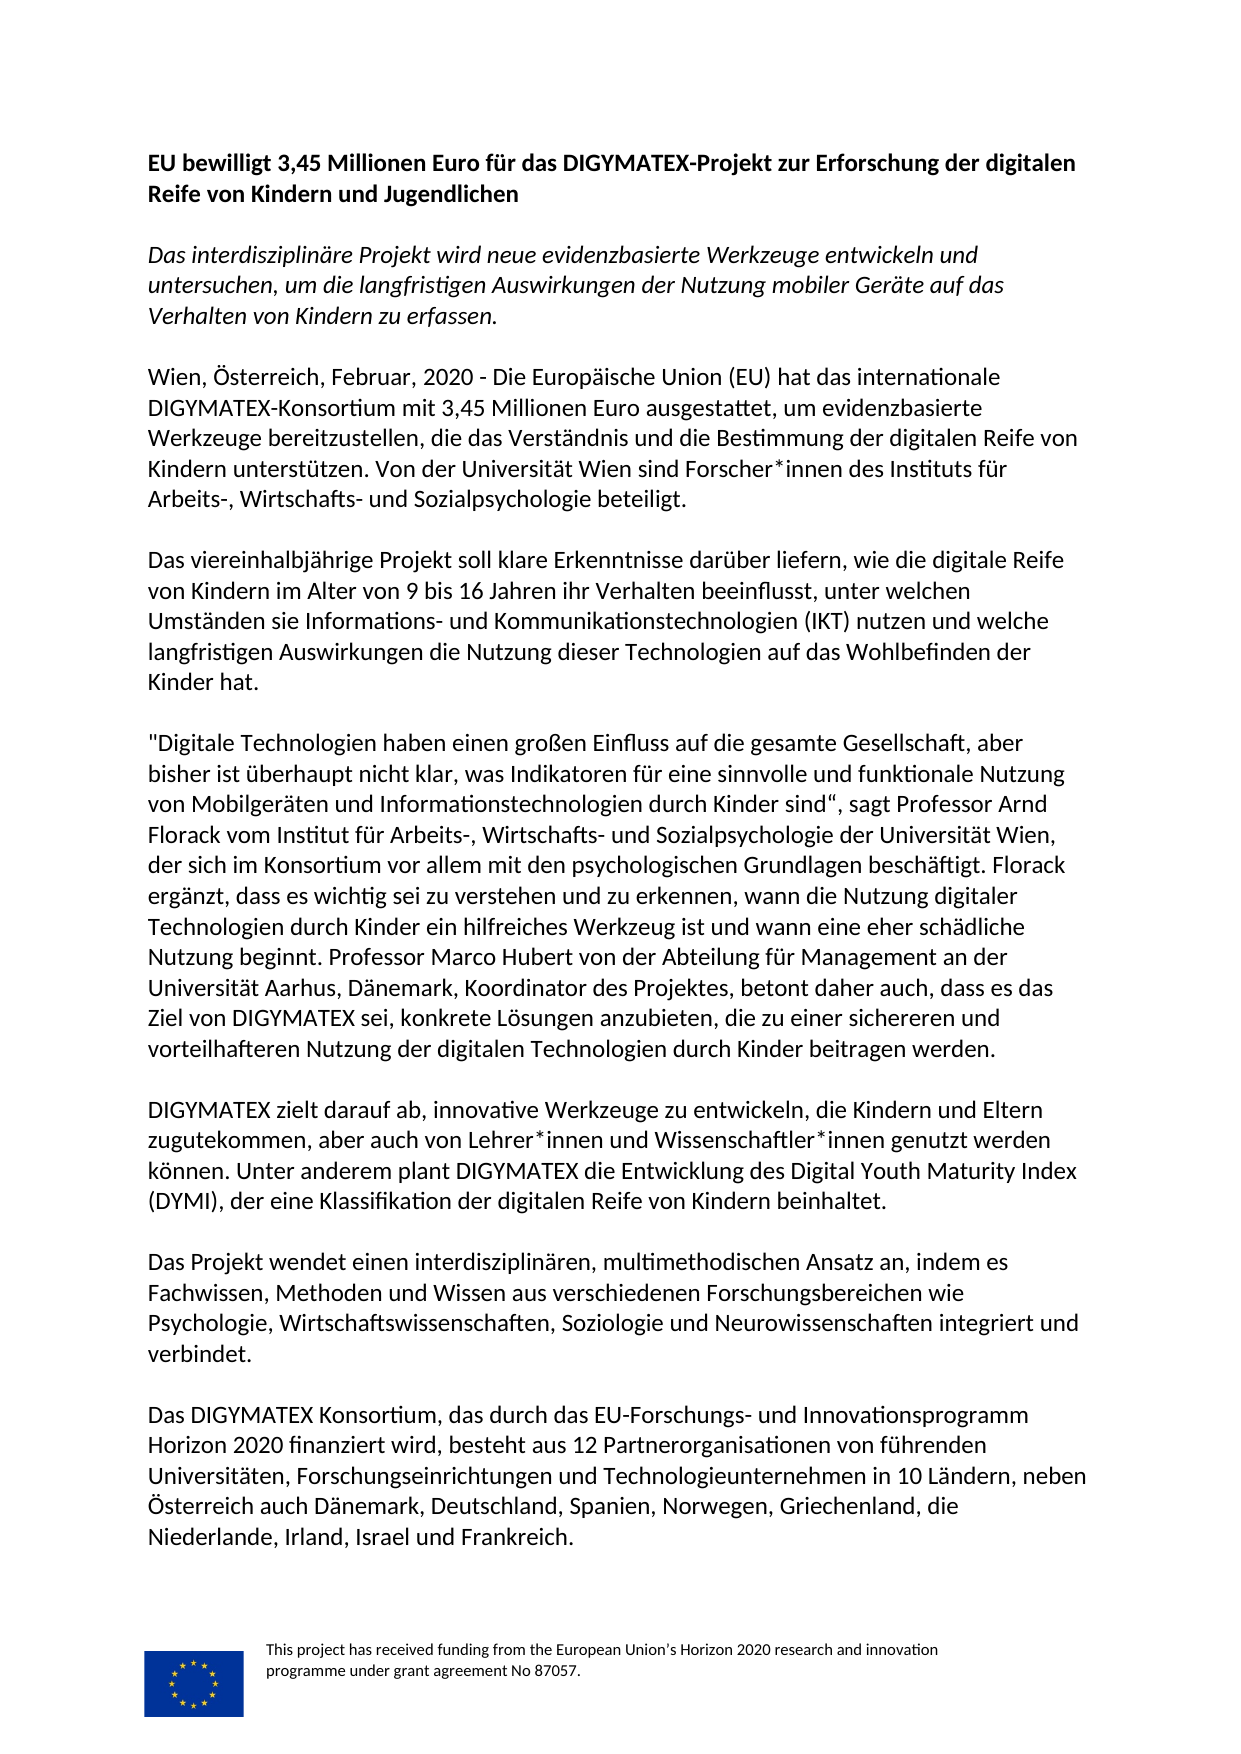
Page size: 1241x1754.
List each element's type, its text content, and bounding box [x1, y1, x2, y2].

text "Digitale Technologien haben einen großen Einfluss auf die gesamte Gesellschaft, aber bisher ist überhaupt nicht klar, was Indikatoren für eine sinnvolle und funktionale Nutzung von Mobilgeräten und Informationstechnologien durch Kinder sind“, sagt Professor Arnd Florack vom Institut für Arbeits-, Wirtschafts- und Sozialpsychologie der Universität Wien, der sich im Konsortium vor allem mit den psychologischen Grundlagen beschäftigt. Florack ergänzt, dass es wichtig sei zu verstehen und zu erkennen, wann die Nutzung digitaler Technologien durch Kinder ein hilfreiches Werkzeug ist und wann eine eher schädliche Nutzung beginnt. Professor Marco Hubert von der Abteilung für Management an der Universität Aarhus, Dänemark, Koordinator des Projektes, betont daher auch, dass es das Ziel von DIGYMATEX sei, konkrete Lösungen anzubieten, die zu einer sichereren und vorteilhafteren Nutzung der digitalen Technologien durch Kinder beitragen werden. [148, 727, 1093, 1063]
picture [144, 1651, 244, 1717]
text Das interdisziplinäre Projekt wird neue evidenzbasierte Werkzeuge entwickeln und untersuchen, um die langfristigen Auswirkungen der Nutzung mobiler Geräte auf das Verhalten von Kindern zu erfassen. [148, 239, 1093, 331]
text DIGYMATEX zielt darauf ab, innovative Werkzeuge zu entwickeln, die Kindern und Eltern zugutekommen, aber auch von Lehrer*innen und Wissenschaftler*innen genutzt werden können. Unter anderem plant DIGYMATEX die Entwicklung des Digital Youth Maturity Index (DYMI), der eine Klassifikation der digitalen Reife von Kindern beinhaltet. [148, 1094, 1093, 1216]
text Wien, Österreich, Februar, 2020 - Die Europäische Union (EU) hat das internationale DIGYMATEX-Konsortium mit 3,45 Millionen Euro ausgestattet, um evidenzbasierte Werkzeuge bereitzustellen, die das Verständnis und die Bestimmung der digitalen Reife von Kindern unterstützen. Von der Universität Wien sind Forscher*innen des Instituts für Arbeits-, Wirtschafts- und Sozialpsychologie beteiligt. [148, 361, 1093, 514]
text Das Projekt wendet einen interdisziplinären, multimethodischen Ansatz an, indem es Fachwissen, Methoden und Wissen aus verschiedenen Forschungsbereichen wie Psychologie, Wirtschaftswissenschaften, Soziologie und Neurowissenschaften integriert und verbindet. [148, 1246, 1093, 1368]
text Das DIGYMATEX Konsortium, das durch das EU-Forschungs- und Innovationsprogramm Horizon 2020 finanziert wird, besteht aus 12 Partnerorganisationen von führenden Universitäten, Forschungseinrichtungen und Technologieunternehmen in 10 Ländern, neben Österreich auch Dänemark, Deutschland, Spanien, Norwegen, Griechenland, die Niederlande, Irland, Israel und Frankreich. [148, 1399, 1093, 1552]
text EU bewilligt 3,45 Millionen Euro für das DIGYMATEX-Projekt zur Erforschung der digitalen Reife von Kindern und Jugendlichen [148, 148, 1093, 209]
text Das viereinhalbjährige Projekt soll klare Erkenntnisse darüber liefern, wie die digitale Reife von Kindern im Alter von 9 bis 16 Jahren ihr Verhalten beeinflusst, unter welchen Umständen sie Informations- und Kommunikationstechnologien (IKT) nutzen und welche langfristigen Auswirkungen die Nutzung dieser Technologien auf das Wohlbefinden der Kinder hat. [148, 544, 1093, 697]
